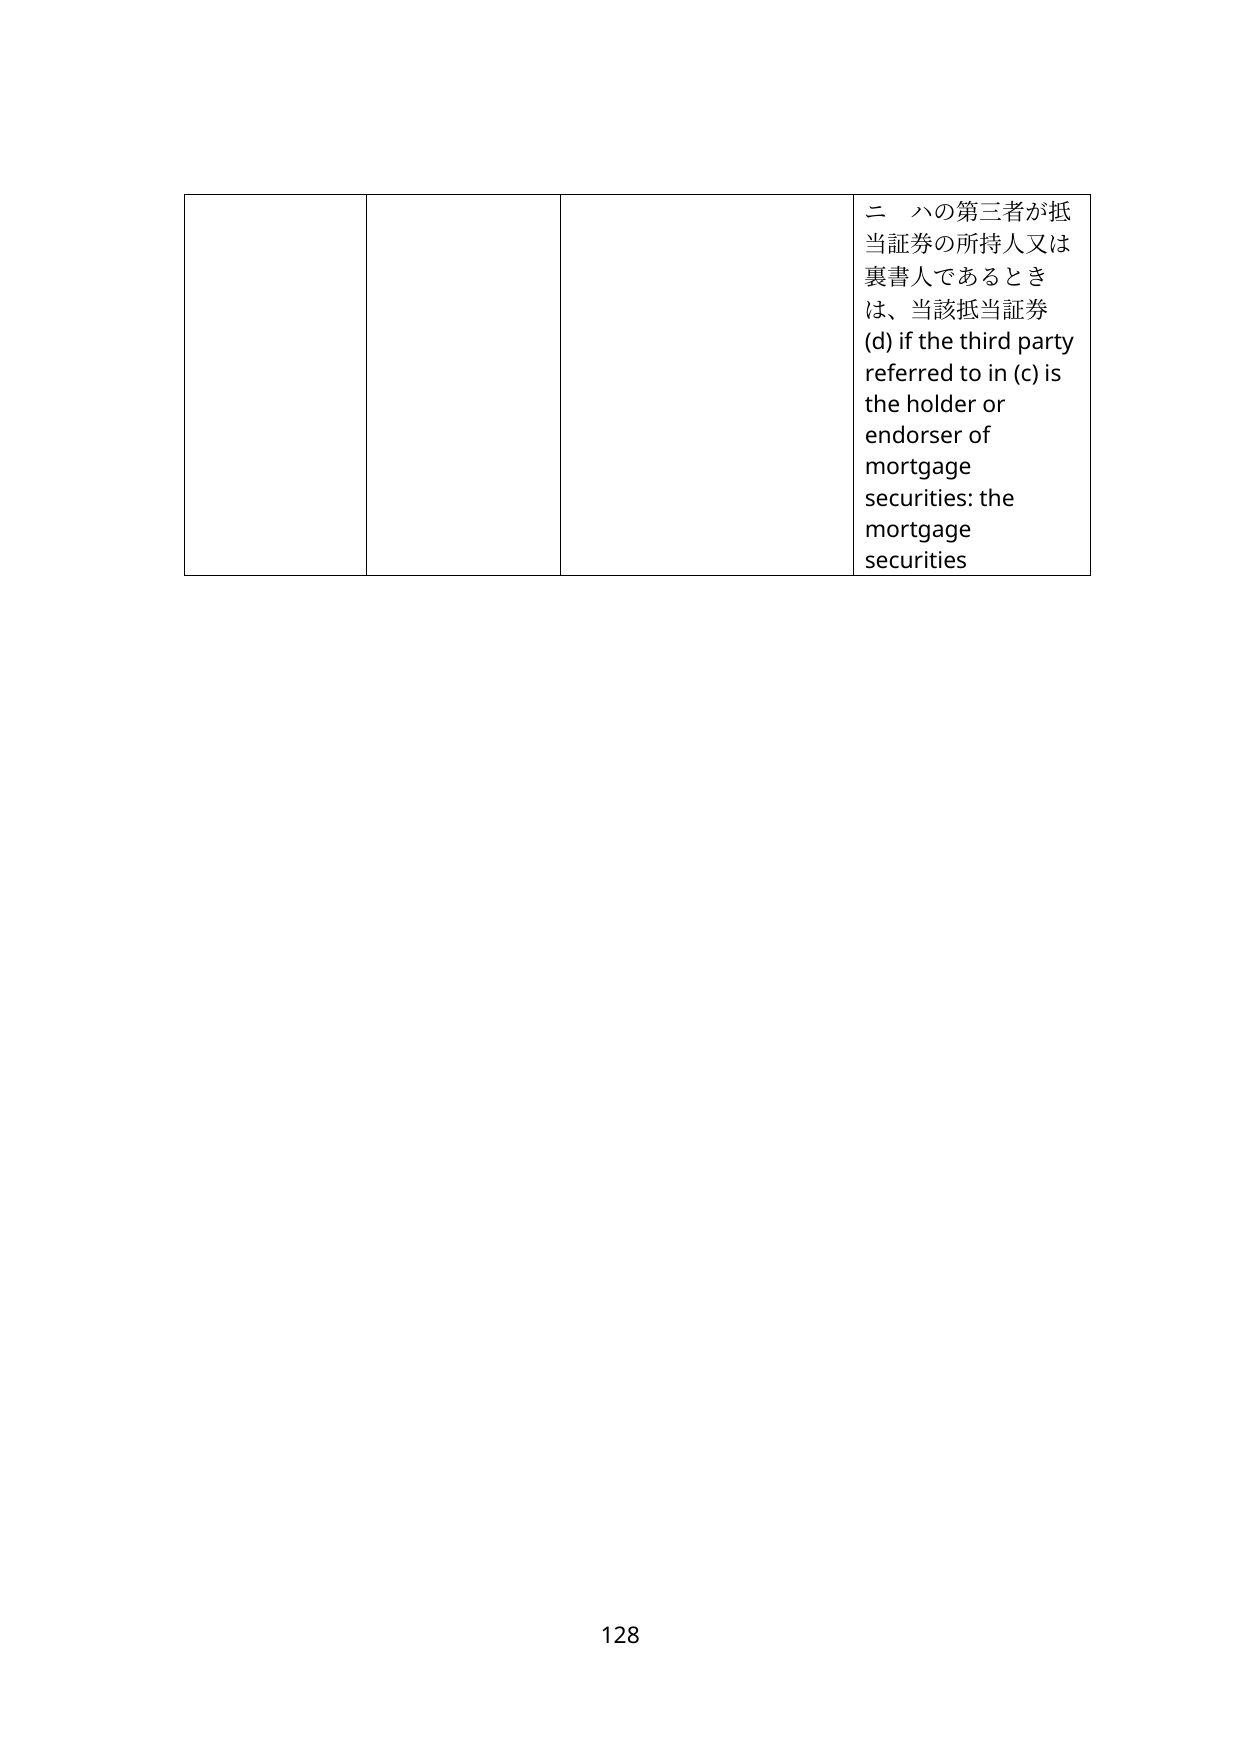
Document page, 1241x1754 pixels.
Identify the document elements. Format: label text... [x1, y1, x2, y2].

table_cell ニ ハの第三者が抵当証券の所持人又は裏書人であるときは、当該抵当証券 (d) if the third party referred to in (c) is the holder or endorser of mortgage securities: the mortgage securities [854, 195, 1090, 575]
table_cell [367, 195, 560, 575]
table_cell [185, 195, 366, 575]
table_cell [561, 195, 853, 575]
